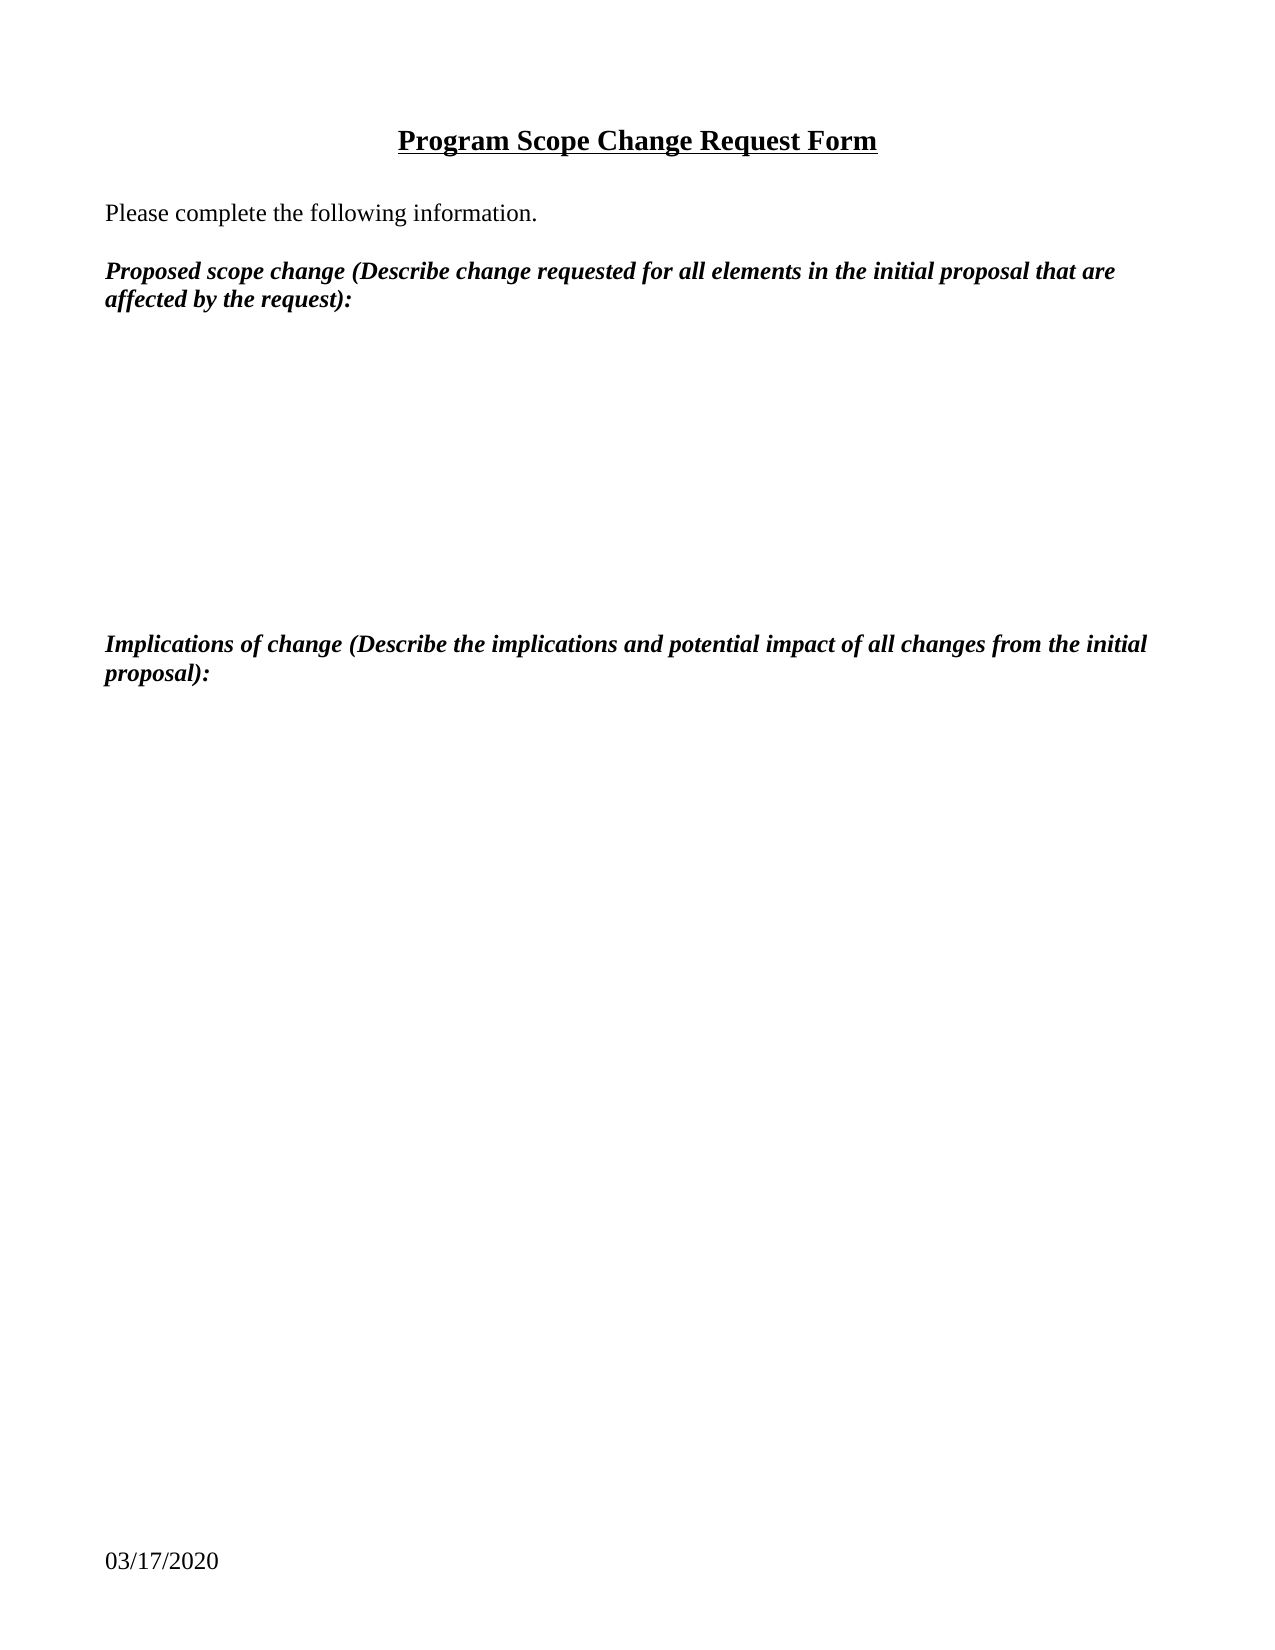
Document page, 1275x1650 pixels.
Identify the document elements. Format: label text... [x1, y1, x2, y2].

text Please complete the following information. [105, 198, 1170, 227]
text Proposed scope change (Describe change requested for all elements in the initial proposal that are affected by the request): [105, 256, 1170, 313]
text Program Scope Change Request Form [105, 123, 1170, 157]
text Implications of change (Describe the implications and potential impact of all changes from the initial proposal): [105, 629, 1170, 687]
